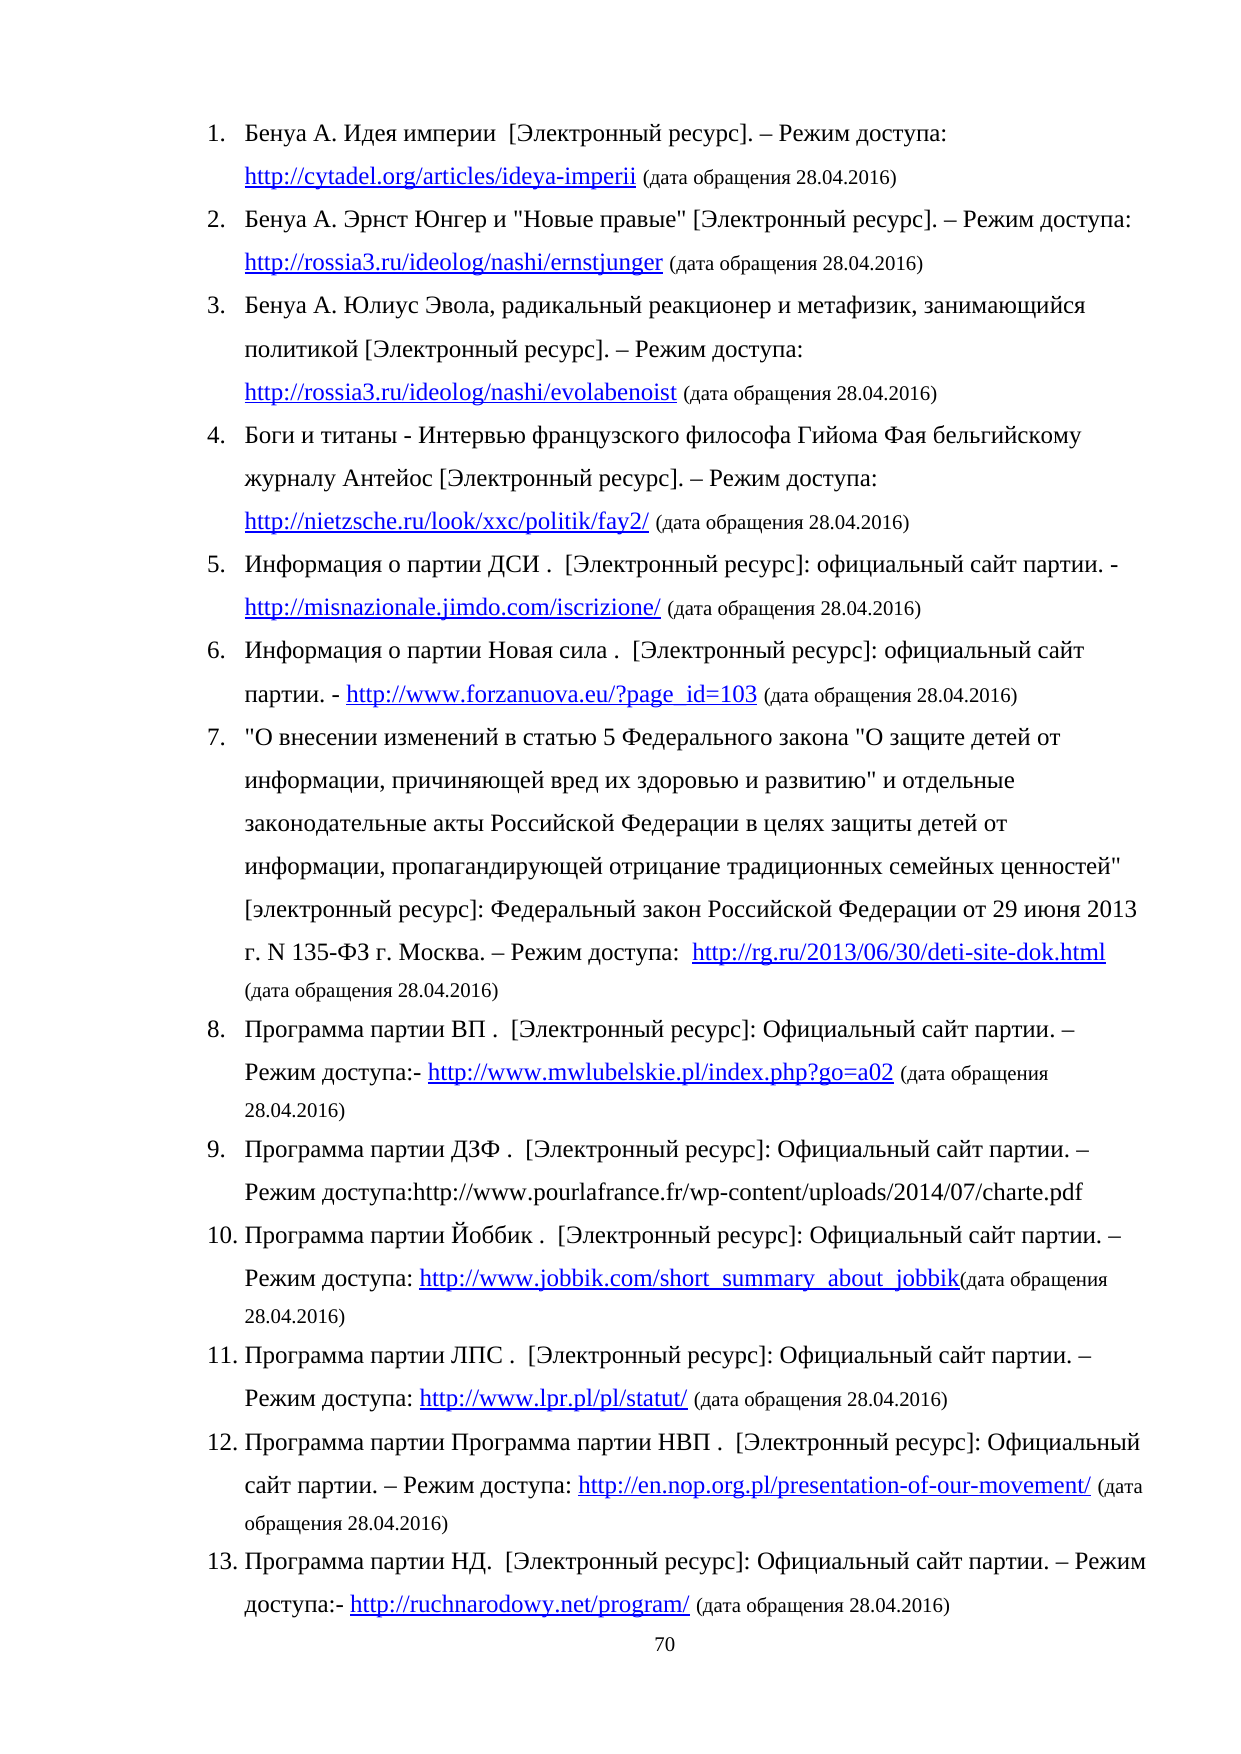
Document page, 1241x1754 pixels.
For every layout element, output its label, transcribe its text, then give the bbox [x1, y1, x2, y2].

list "О внесении изменений в статью 5 Федерального закона "О защите детей от информации, причиняющей вред их здоровью и развитию" и отдельные законодательные акты Российской Федерации в целях защиты детей от информации, пропагандирующей отрицание традиционных семейных ценностей" [электронный ресурс]: Федеральный закон Российской Федерации от 29 июня 2013 г. N 135-ФЗ г. Москва. – Режим доступа: http://rg.ru/2013/06/30/deti-site-dok.html (дата обращения 28.04.2016) [207, 722, 1152, 1002]
list Программа партии ВП . [Электронный ресурс]: Официальный сайт партии. – Режим доступа:- http://www.mwlubelskie.pl/index.php?go=a02 (дата обращения 28.04.2016) [207, 1014, 1152, 1122]
list Информация о партии ДСИ . [Электронный ресурс]: официальный сайт партии. - http://misnazionale.jimdo.com/iscrizione/ (дата обращения 28.04.2016) [207, 549, 1152, 621]
list Программа партии НД. [Электронный ресурс]: Официальный сайт партии. – Режим доступа:- http://ruchnarodowy.net/program/ (дата обращения 28.04.2016) [207, 1546, 1152, 1618]
list Информация о партии Новая сила . [Электронный ресурс]: официальный сайт партии. - http://www.forzanuova.eu/?page_id=103 (дата обращения 28.04.2016) [207, 636, 1152, 707]
list Бенуа А. Юлиус Эвола, радикальный реакционер и метафизик, занимающийся политикой [Электронный ресурс]. – Режим доступа: http://rossia3.ru/ideolog/nashi/evolabenoist (дата обращения 28.04.2016) [207, 291, 1152, 406]
list Боги и титаны - Интервью французского философа Гийома Фая бельгийскому журналу Антейос [Электронный ресурс]. – Режим доступа: http://nietzsche.ru/look/xxc/politik/fay2/ (дата обращения 28.04.2016) [207, 420, 1152, 535]
list Программа партии Йоббик . [Электронный ресурс]: Официальный сайт партии. – Режим доступа: http://www.jobbik.com/short_summary_about_jobbik(дата обращения 28.04.2016) [207, 1220, 1152, 1328]
list Программа партии ЛПС . [Электронный ресурс]: Официальный сайт партии. – Режим доступа: http://www.lpr.pl/pl/statut/ (дата обращения 28.04.2016) [207, 1340, 1152, 1412]
list Программа партии ДЗФ . [Электронный ресурс]: Официальный сайт партии. – Режим доступа:http://www.pourlafrance.fr/wp-content/uploads/2014/07/charte.pdf [207, 1134, 1152, 1206]
list Бенуа А. Идея империи [Электронный ресурс]. – Режим доступа: http://cytadel.org/articles/ideya-imperii (дата обращения 28.04.2016) [207, 118, 1152, 190]
list Программа партии Программа партии НВП . [Электронный ресурс]: Официальный сайт партии. – Режим доступа: http://en.nop.org.pl/presentation-of-our-movement/ (дата обращения 28.04.2016) [207, 1427, 1152, 1534]
list Бенуа А. Эрнст Юнгер и "Новые правые" [Электронный ресурс]. – Режим доступа: http://rossia3.ru/ideolog/nashi/ernstjunger (дата обращения 28.04.2016) [207, 204, 1152, 276]
